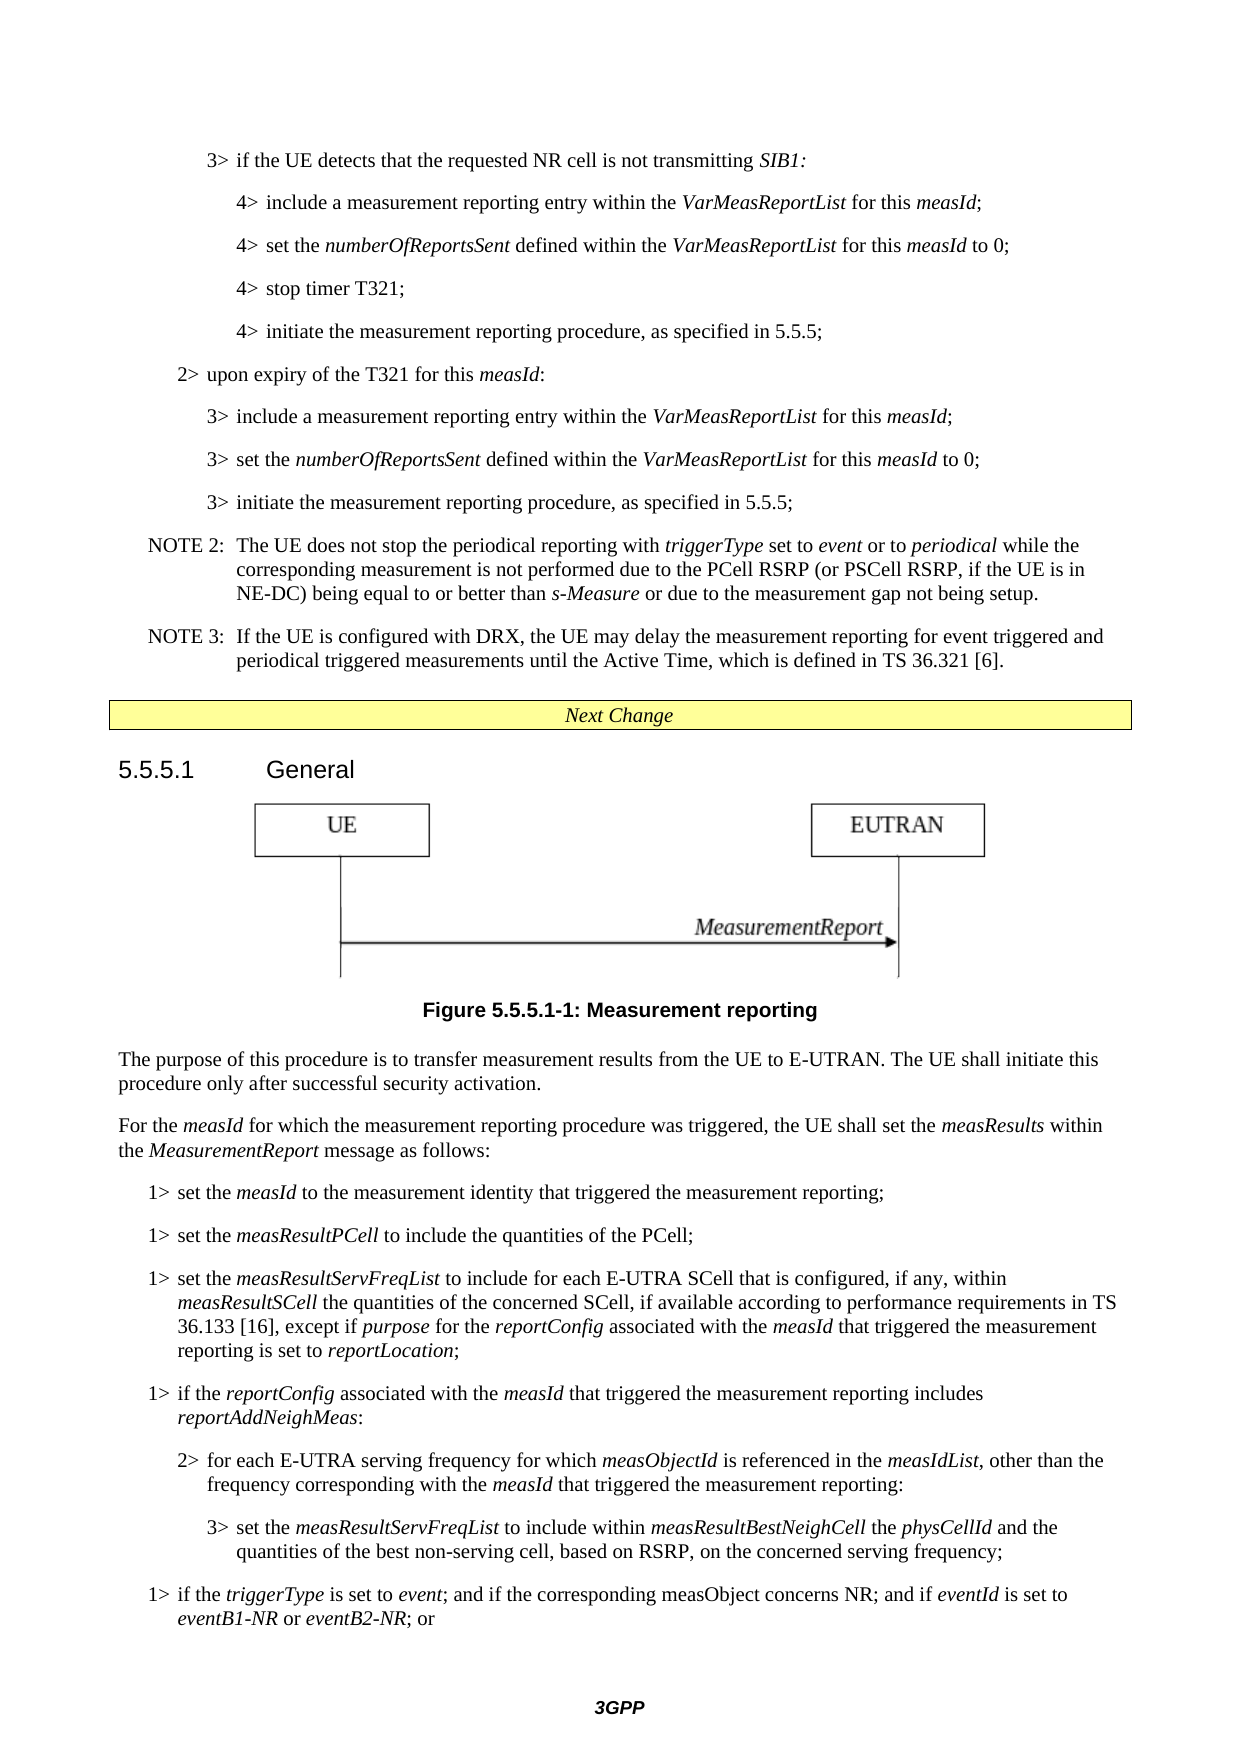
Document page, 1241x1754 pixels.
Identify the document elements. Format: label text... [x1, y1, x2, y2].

text 1> set the measId to the measurement identity that triggered the measurement reporting; [148, 1180, 1122, 1204]
text 1> if the reportConfig associated with the measId that triggered the measurement reporting includes reportAddNeighMeas: [148, 1381, 1122, 1429]
text 4> set the numberOfReportsSent defined within the VarMeasReportList for this measId to 0; [236, 233, 1122, 257]
text 1> set the measResultPCell to include the quantities of the PCell; [148, 1223, 1122, 1247]
text 3> set the measResultServFreqList to include within measResultBestNeighCell the physCellId and the quantities of the best non-serving cell, based on RSRP, on the concerned serving frequency; [207, 1515, 1122, 1563]
text 1> set the measResultServFreqList to include for each E-UTRA SCell that is configured, if any, within measResultSCell the quantities of the concerned SCell, if available according to performance requirements in TS 36.133 [16], except if purpose for the reportConfig associated with the measId that triggered the measurement reporting is set to reportLocation; [148, 1266, 1122, 1362]
text 2> for each E-UTRA serving frequency for which measObjectId is referenced in the measIdList, other than the frequency corresponding with the measId that triggered the measurement reporting: [177, 1448, 1122, 1496]
text For the measId for which the measurement reporting procedure was triggered, the UE shall set the measResults within the MeasurementReport message as follows: [118, 1113, 1122, 1162]
subtitle 5.5.5.1 General [118, 755, 1122, 784]
text 1> if the triggerType is set to event; and if the corresponding measObject concerns NR; and if eventId is set to eventB1-NR or eventB2-NR; or [148, 1582, 1122, 1630]
text 3> include a measurement reporting entry within the VarMeasReportList for this measId; [207, 404, 1122, 428]
text Next Change [110, 701, 1131, 729]
text 3> if the UE detects that the requested NR cell is not transmitting SIB1: [207, 147, 1122, 172]
text Figure 5.5.5.1-1: Measurement reporting [118, 998, 1122, 1022]
text NOTE 3: If the UE is configured with DRX, the UE may delay the measurement reporting for event triggered and periodical triggered measurements until the Active Time, which is defined in TS 36.321 [6]. [148, 624, 1122, 672]
text 4> stop timer T321; [236, 276, 1122, 300]
text 2> upon expiry of the T321 for this measId: [177, 362, 1122, 386]
text 3> initiate the measurement reporting procedure, as specified in 5.5.5; [207, 490, 1122, 514]
text 4> initiate the measurement reporting procedure, as specified in 5.5.5; [236, 319, 1122, 343]
text 4> include a measurement reporting entry within the VarMeasReportList for this measId; [236, 190, 1122, 214]
text NOTE 2: The UE does not stop the periodical reporting with triggerType set to event or to periodical while the corresponding measurement is not performed due to the PCell RSRP (or PSCell RSRP, if the UE is in NE-DC) being equal to or better than s-Measure or due to the measurement gap not being setup. [148, 533, 1122, 605]
text 3> set the numberOfReportsSent defined within the VarMeasReportList for this measId to 0; [207, 447, 1122, 471]
text The purpose of this procedure is to transfer measurement results from the UE to E-UTRAN. The UE shall initiate this procedure only after successful security activation. [118, 1047, 1122, 1095]
